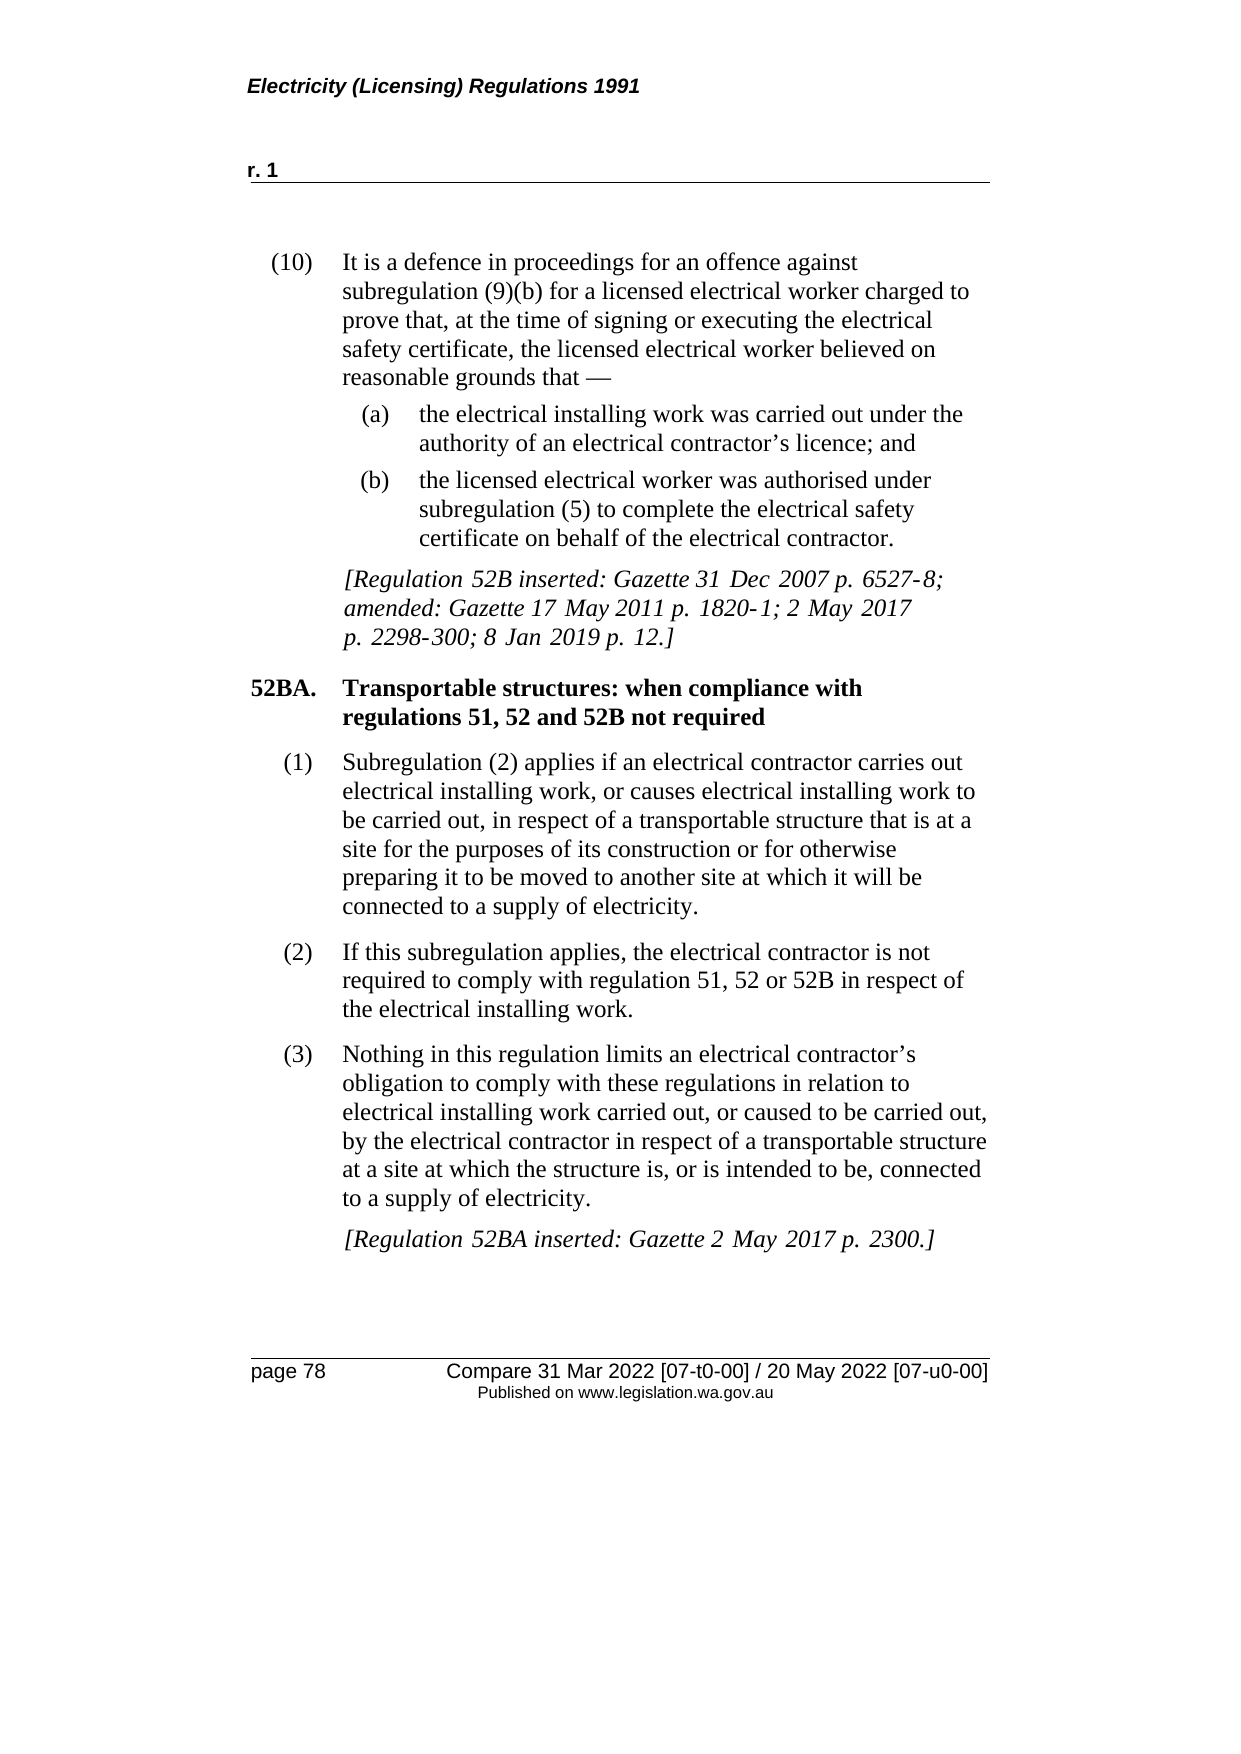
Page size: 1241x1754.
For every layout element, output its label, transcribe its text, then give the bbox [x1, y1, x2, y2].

subtitle 52BA. Transportable structures: when compliance with regulations 51, 52 and 52B not required [251, 673, 990, 731]
text (2) If this subregulation applies, the electrical contractor is not required to comply with regulation 51, 52 or 52B in respect of the electrical installing work. [251, 937, 990, 1023]
text (a) the electrical installing work was carried out under the authority of an electrical contractor’s licence; and [251, 399, 990, 457]
text (10) It is a defence in proceedings for an offence against subregulation (9)(b) for a licensed electrical worker charged to prove that, at the time of signing or executing the electrical safety certificate, the licensed electrical worker believed on reasonable grounds that — [251, 247, 990, 391]
text (1) Subregulation (2) applies if an electrical contractor carries out electrical installing work, or causes electrical installing work to be carried out, in respect of a transportable structure that is at a site for the purposes of its construction or for otherwise preparing it to be moved to another site at which it will be connected to a supply of electricity. [251, 747, 990, 920]
text (3) Nothing in this regulation limits an electrical contractor’s obligation to comply with these regulations in relation to electrical installing work carried out, or caused to be carried out, by the electrical contractor in respect of a transportable structure at a site at which the structure is, or is intended to be, connected to a supply of electricity. [251, 1039, 990, 1212]
text [Regulation 52B inserted: Gazette 31 Dec 2007 p. 6527-8; amended: Gazette 17 May 2011 p. 1820-1; 2 May 2017 p. 2298-300; 8 Jan 2019 p. 12.] [251, 564, 990, 650]
text [Regulation 52BA inserted: Gazette 2 May 2017 p. 2300.] [251, 1224, 990, 1253]
text (b) the licensed electrical worker was authorised under subregulation (5) to complete the electrical safety certificate on behalf of the electrical contractor. [251, 465, 990, 552]
